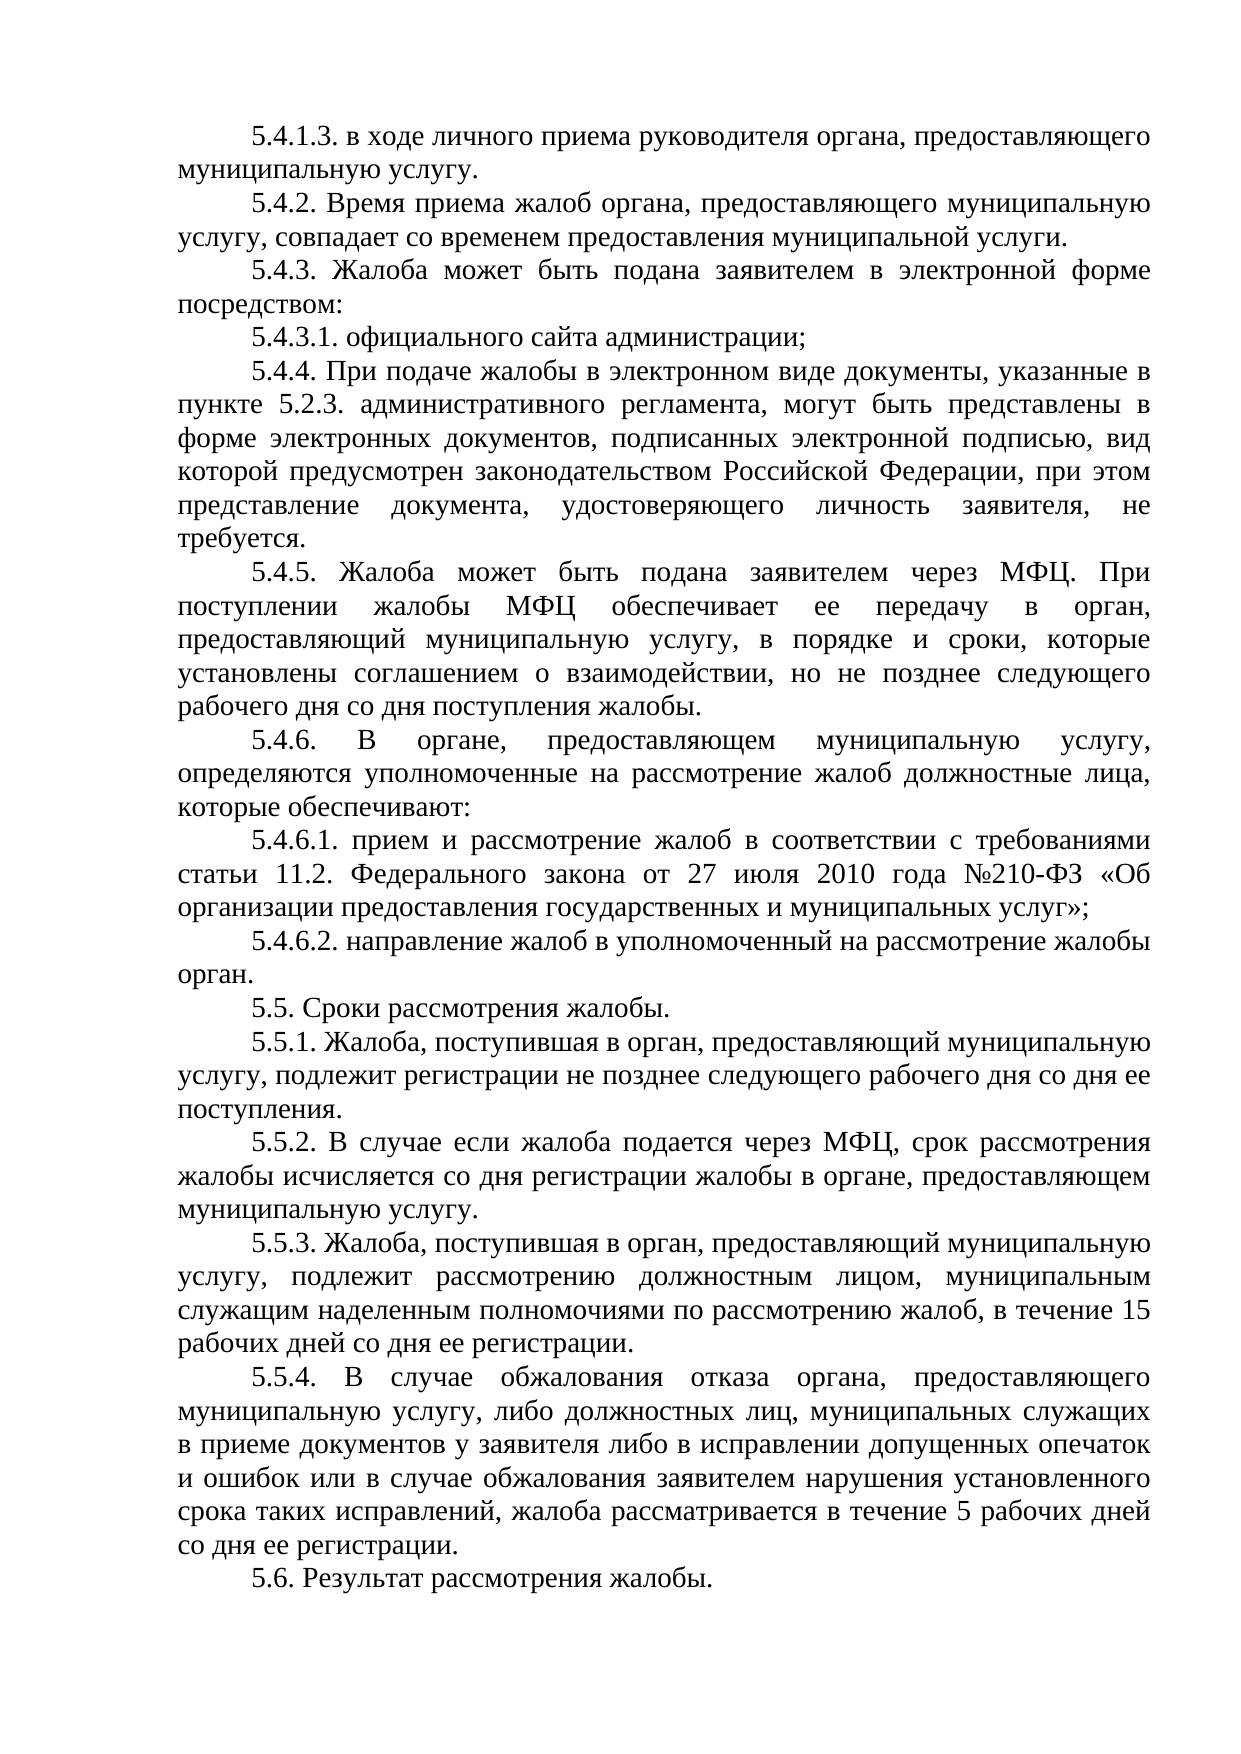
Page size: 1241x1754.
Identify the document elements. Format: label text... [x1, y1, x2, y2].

text 5.6. Результат рассмотрения жалобы. [177, 1560, 1152, 1594]
text 5.5. Сроки рассмотрения жалобы. [177, 990, 1152, 1024]
text 5.5.4. В случае обжалования отказа органа, предоставляющего муниципальную услугу, либо должностных лиц, муниципальных служащих в приеме документов у заявителя либо в исправлении допущенных опечаток и ошибок или в случае обжалования заявителем нарушения установленного срока таких исправлений, жалоба рассматривается в течение 5 рабочих дней со дня ее регистрации. [177, 1359, 1152, 1560]
text 5.4.6. В органе, предоставляющем муниципальную услугу, определяются уполномоченные на рассмотрение жалоб должностные лица, которые обеспечивают: [177, 722, 1152, 822]
text 5.4.6.1. прием и рассмотрение жалоб в соответствии с требованиями статьи 11.2. Федерального закона от 27 июля 2010 года №210-ФЗ «Об организации предоставления государственных и муниципальных услуг»; [177, 822, 1152, 923]
text 5.4.3.1. официального сайта администрации; [177, 319, 1152, 353]
text 5.4.5. Жалоба может быть подана заявителем через МФЦ. При поступлении жалобы МФЦ обеспечивает ее передачу в орган, предоставляющий муниципальную услугу, в порядке и сроки, которые установлены соглашением о взаимодействии, но не позднее следующего рабочего дня со дня поступления жалобы. [177, 554, 1152, 722]
text 5.4.3. Жалоба может быть подана заявителем в электронной форме посредством: [177, 252, 1152, 319]
text 5.5.1. Жалоба, поступившая в орган, предоставляющий муниципальную услугу, подлежит регистрации не позднее следующего рабочего дня со дня ее поступления. [177, 1024, 1152, 1124]
text 5.4.4. При подаче жалобы в электронном виде документы, указанные в пункте 5.2.3. административного регламента, могут быть представлены в форме электронных документов, подписанных электронной подписью, вид которой предусмотрен законодательством Российской Федерации, при этом представление документа, удостоверяющего личность заявителя, не требуется. [177, 353, 1152, 554]
text 5.5.3. Жалоба, поступившая в орган, предоставляющий муниципальную услугу, подлежит рассмотрению должностным лицом, муниципальным служащим наделенным полномочиями по рассмотрению жалоб, в течение 15 рабочих дней со дня ее регистрации. [177, 1225, 1152, 1359]
text 5.4.1.3. в ходе личного приема руководителя органа, предоставляющего муниципальную услугу. [177, 118, 1152, 185]
text 5.5.2. В случае если жалоба подается через МФЦ, срок рассмотрения жалобы исчисляется со дня регистрации жалобы в органе, предоставляющем муниципальную услугу. [177, 1124, 1152, 1225]
text 5.4.2. Время приема жалоб органа, предоставляющего муниципальную услугу, совпадает со временем предоставления муниципальной услуги. [177, 185, 1152, 252]
text 5.4.6.2. направление жалоб в уполномоченный на рассмотрение жалобы орган. [177, 923, 1152, 990]
